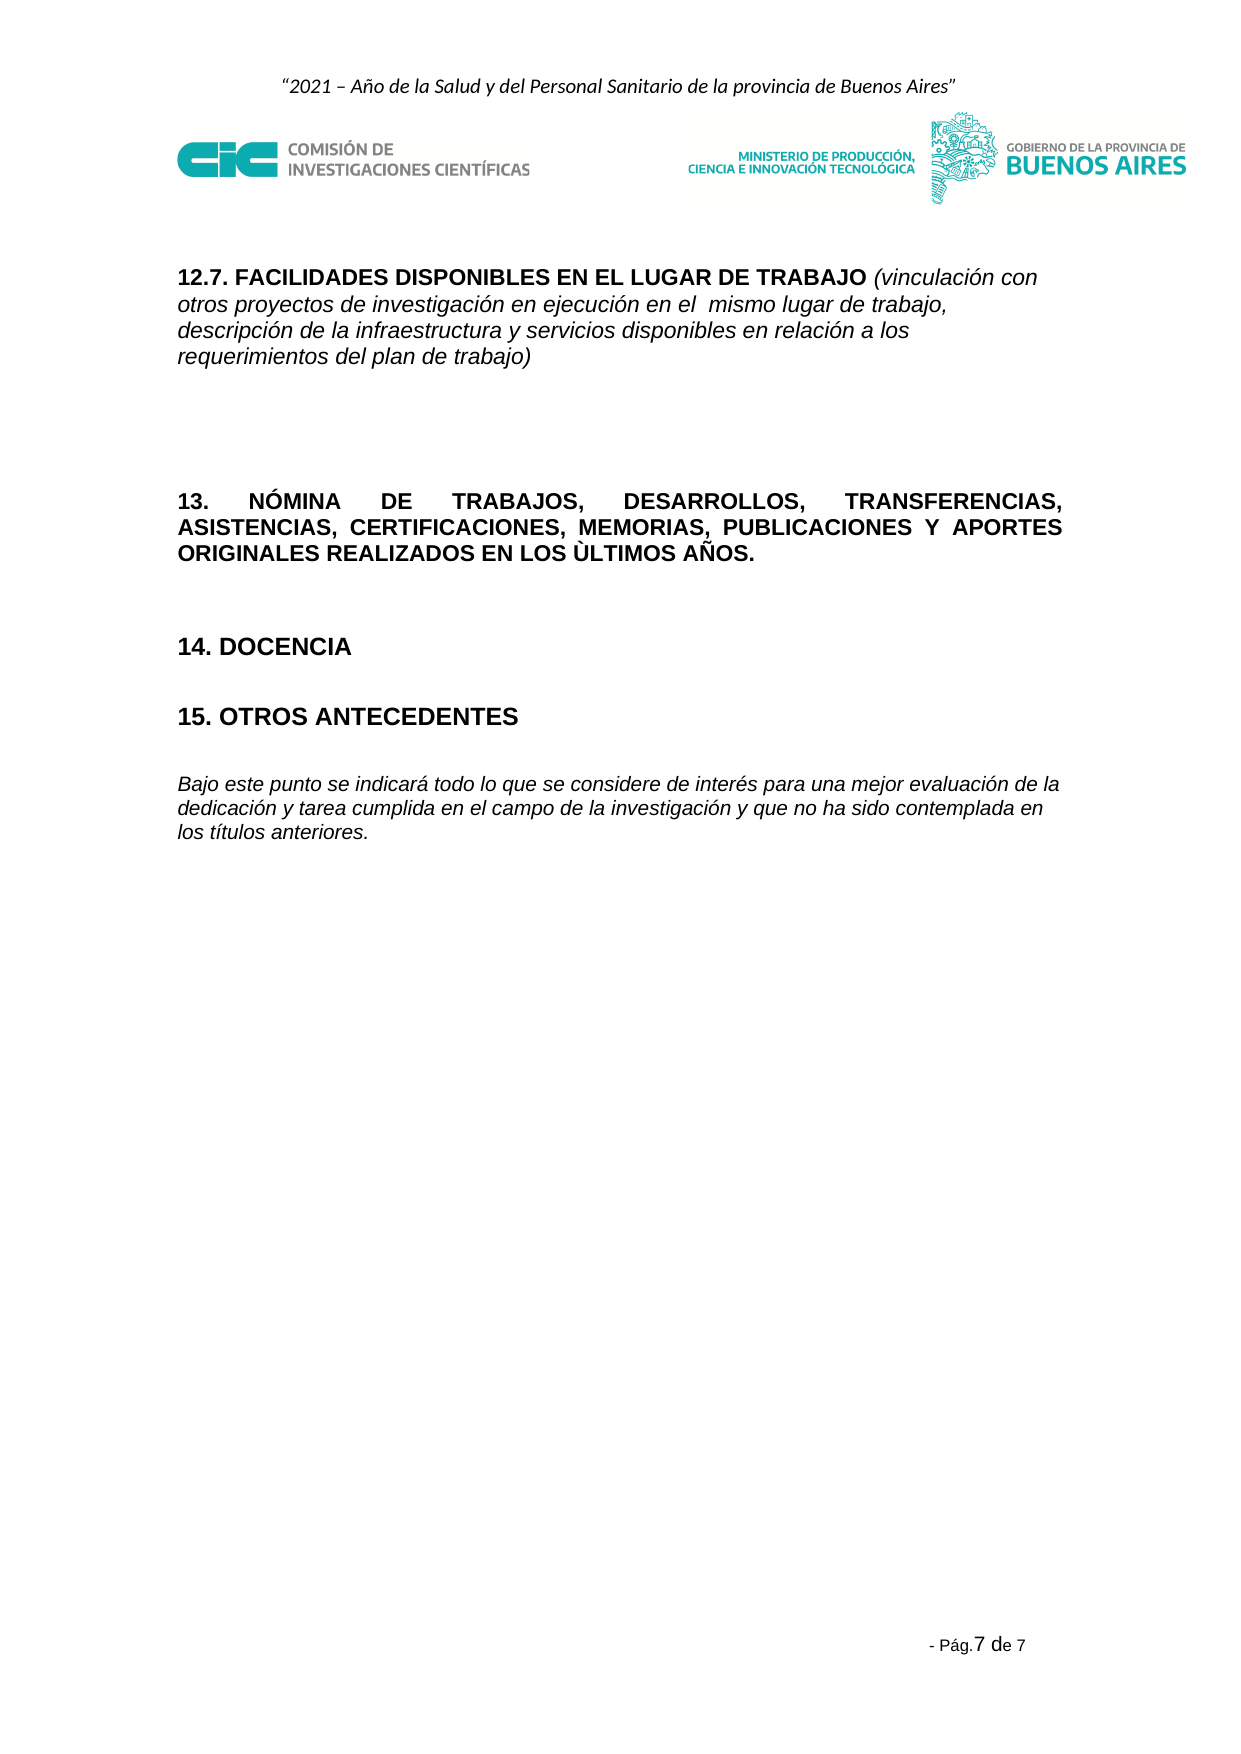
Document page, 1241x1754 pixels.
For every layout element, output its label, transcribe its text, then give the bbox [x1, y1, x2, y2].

text 14. DOCENCIA [177, 632, 1063, 661]
text 15. OTROS ANTECEDENTES [177, 702, 1063, 731]
text Bajo este punto se indicará todo lo que se considere de interés para una mejor evaluación de la dedicación y tarea cumplida en el campo de la investigación y que no ha sido contemplada en los títulos anteriores. [177, 772, 1063, 844]
text 13. NÓMINA DE TRABAJOS, DESARROLLOS, TRANSFERENCIAS, ASISTENCIAS, CERTIFICACIONES, MEMORIAS, PUBLICACIONES Y APORTES ORIGINALES REALIZADOS EN LOS ÙLTIMOS AÑOS. [177, 488, 1063, 567]
picture [688, 112, 1186, 205]
picture [177, 140, 530, 177]
text 12.7. FACILIDADES DISPONIBLES EN EL LUGAR DE TRABAJO (vinculación con otros proyectos de investigación en ejecución en el mismo lugar de trabajo, descripción de la infraestructura y servicios disponibles en relación a los requerimientos del plan de trabajo) [177, 264, 1063, 370]
